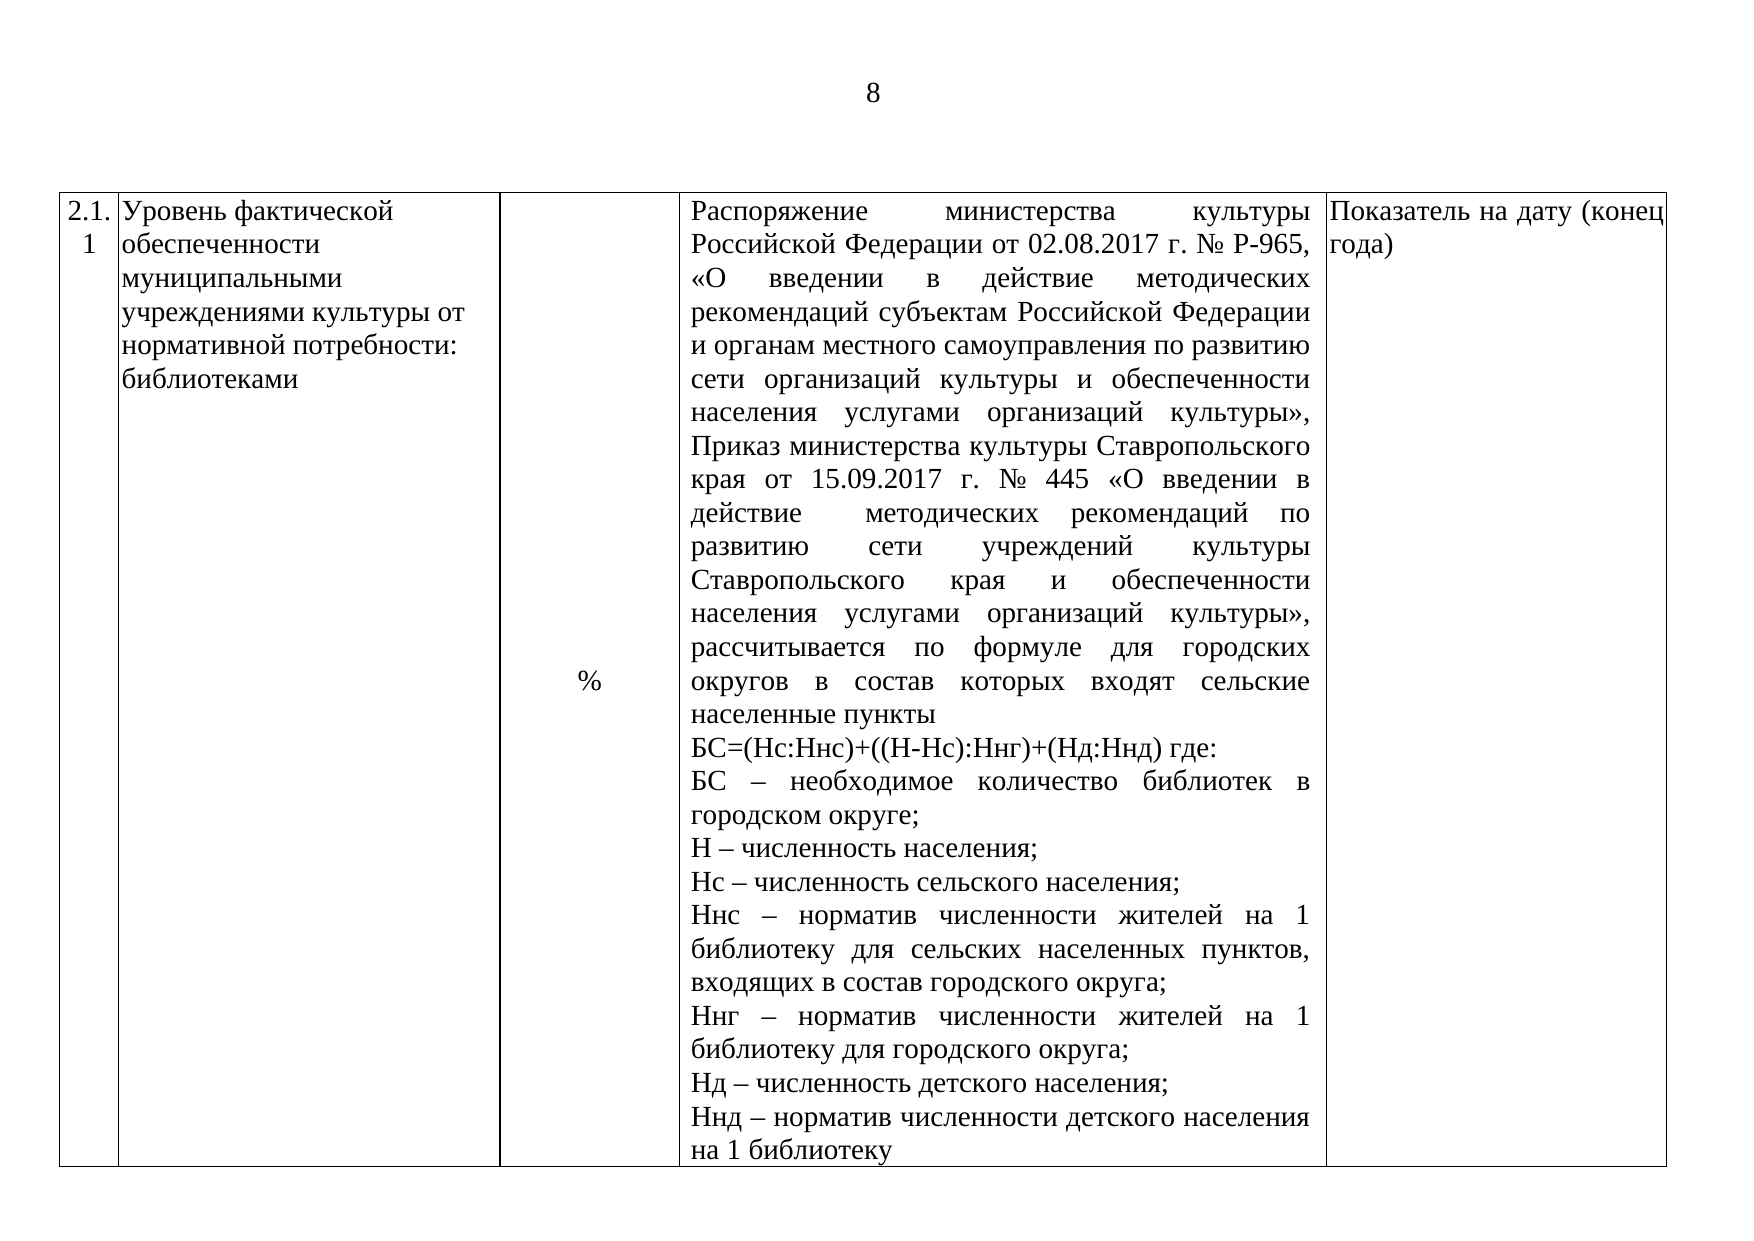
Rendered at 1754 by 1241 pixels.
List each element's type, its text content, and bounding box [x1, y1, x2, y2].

table_cell Распоряжение министерства культуры Российской Федерации от 02.08.2017 г. № Р-965, «О введении в действие методических рекомендаций субъектам Российской Федерации и органам местного самоуправления по развитию сети организаций культуры и обеспеченности населения услугами организаций культуры», Приказ министерства культуры Ставропольского края от 15.09.2017 г. № 445 «О введении в действие методических рекомендаций по развитию сети учреждений культуры Ставропольского края и обеспеченности населения услугами организаций культуры», рассчитывается по формуле для городских округов в состав которых входят сельские населенные пункты БС=(Нс:Ннс)+((Н-Нс):Ннг)+(Нд:Ннд) где: БС – необходимое количество библиотек в городском округе; Н – численность населения; Нс – численность сельского населения; Ннс – норматив численности жителей на 1 библиотеку для сельских населенных пунктов, входящих в состав городского округа; Ннг – норматив численности жителей на 1 библиотеку для городского округа; Нд – численность детского населения; Ннд – норматив численности детского населения на 1 библиотеку [680, 193, 1326, 1166]
table_cell Уровень фактической обеспеченности муниципальными учреждениями культуры от нормативной потребности: библиотеками [119, 193, 499, 1166]
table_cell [1327, 193, 1666, 1166]
table_cell 2.1.1 [60, 193, 118, 1166]
table_cell % [501, 193, 679, 1166]
